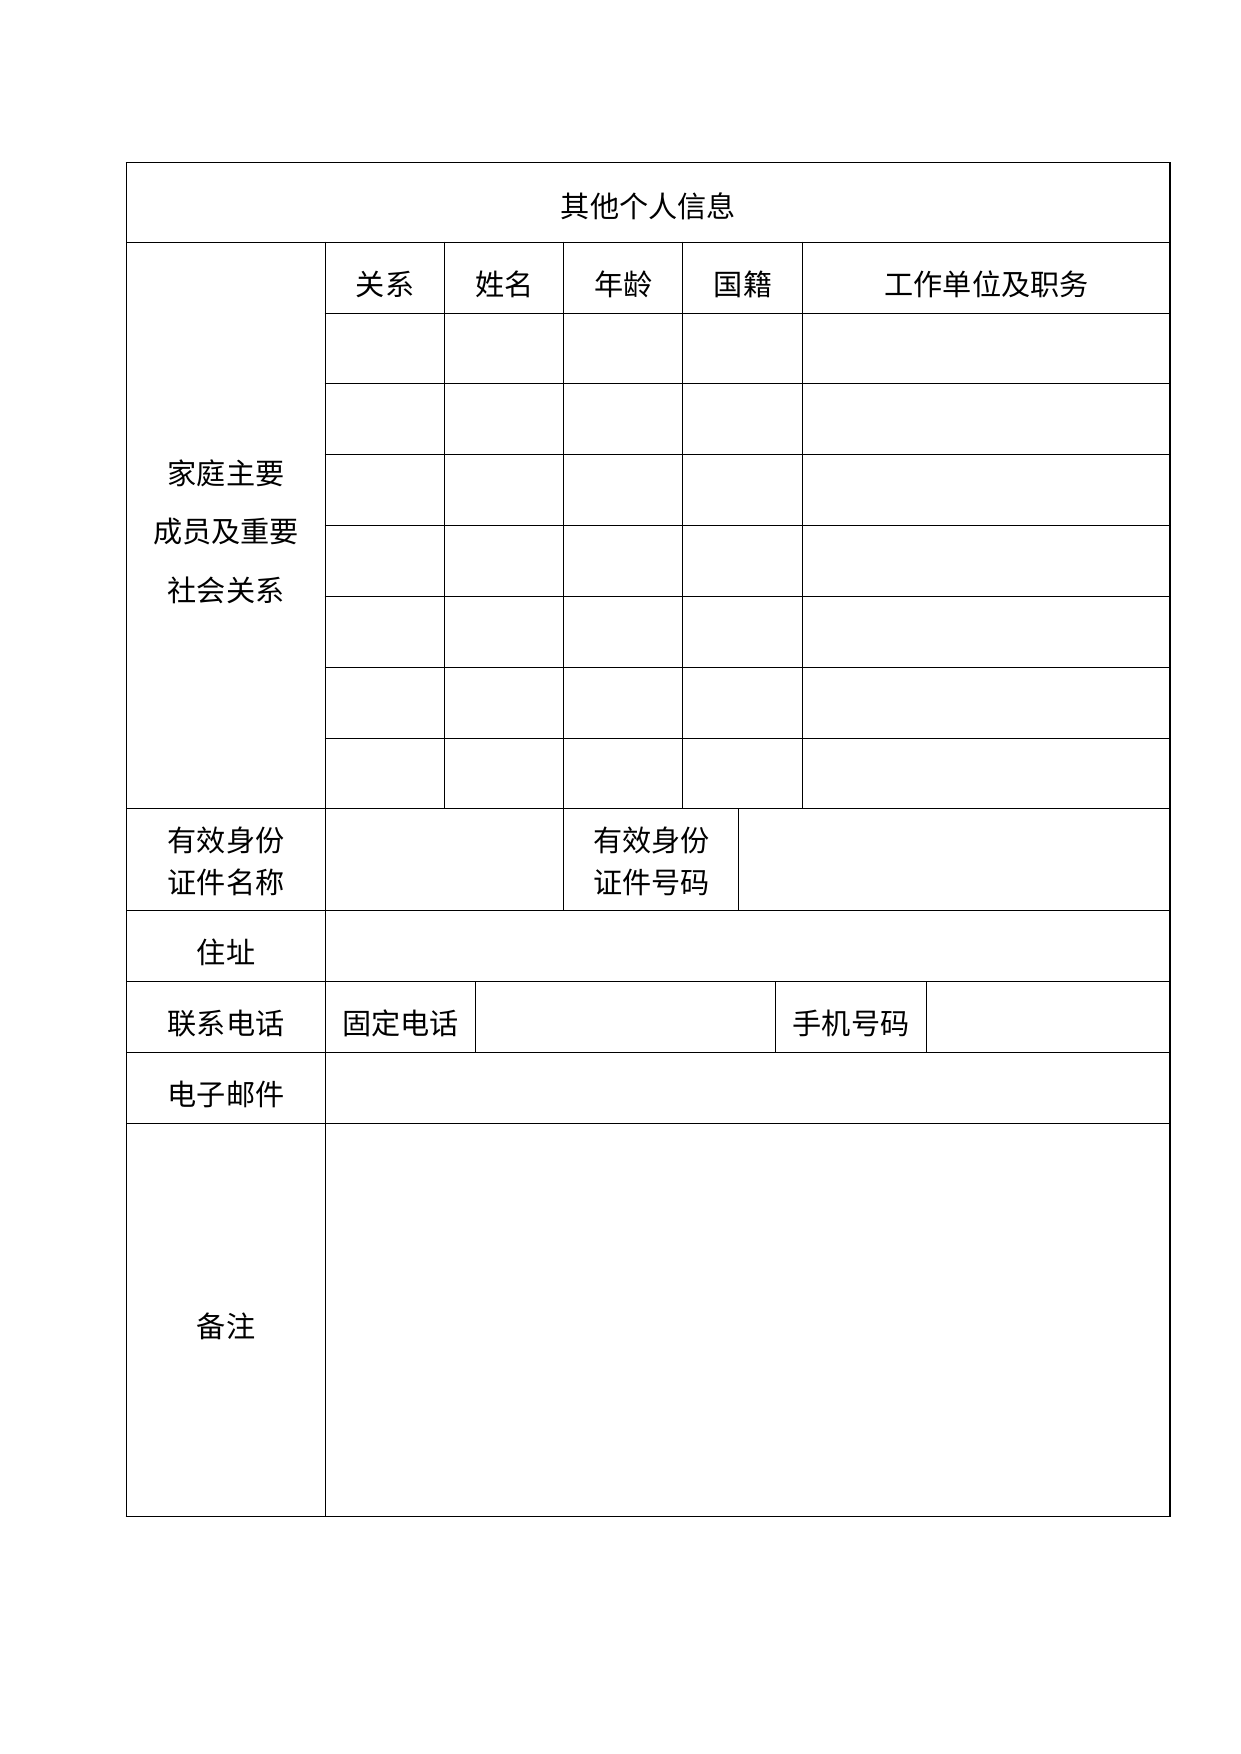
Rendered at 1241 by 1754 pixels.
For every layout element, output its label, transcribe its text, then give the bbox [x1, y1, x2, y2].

table_cell [445, 455, 563, 525]
table_cell 手机号码 [776, 982, 926, 1052]
table_cell [803, 526, 1169, 596]
table_cell 有效身份 证件名称 [127, 809, 325, 910]
table_cell [803, 668, 1169, 737]
table_cell [326, 1124, 1169, 1516]
table_cell [683, 526, 802, 596]
table_cell 备注 [127, 1124, 325, 1516]
table_cell [683, 384, 802, 454]
table_cell [564, 597, 682, 667]
table_cell [803, 455, 1169, 525]
table_cell [683, 455, 802, 525]
table_cell 年龄 [564, 243, 682, 312]
table_cell [326, 526, 444, 596]
table_cell 电子邮件 [127, 1053, 325, 1123]
table_cell [683, 739, 802, 808]
table_cell [683, 314, 802, 383]
table_cell [326, 1053, 1169, 1123]
table_cell [445, 668, 563, 737]
table_cell 联系电话 [127, 982, 325, 1052]
table_cell 关系 [326, 243, 444, 312]
table_cell [683, 668, 802, 737]
table_cell [564, 314, 682, 383]
table_cell 国籍 [683, 243, 802, 312]
table_cell [476, 982, 775, 1052]
table_cell [803, 597, 1169, 667]
table_cell [326, 809, 563, 910]
table_cell [564, 668, 682, 737]
table_cell [326, 911, 1169, 981]
table_cell [445, 739, 563, 808]
table_cell [927, 982, 1169, 1052]
table_cell [564, 526, 682, 596]
table_cell [683, 597, 802, 667]
table_cell 有效身份 证件号码 [564, 809, 738, 910]
table_cell [445, 384, 563, 454]
table_cell [445, 597, 563, 667]
table_cell 住址 [127, 911, 325, 981]
table_cell [803, 739, 1169, 808]
table_header 其他个人信息 [127, 163, 1169, 242]
table_cell [739, 809, 1169, 910]
table_cell 固定电话 [326, 982, 475, 1052]
table_cell [803, 314, 1169, 383]
table_cell [564, 384, 682, 454]
table_cell [564, 455, 682, 525]
table_cell [445, 526, 563, 596]
table_cell [326, 314, 444, 383]
table_cell [326, 597, 444, 667]
table_cell 家庭主要 成员及重要 社会关系 [127, 243, 325, 808]
table_cell 姓名 [445, 243, 563, 312]
table_cell 工作单位及职务 [803, 243, 1169, 312]
table_cell [803, 384, 1169, 454]
table_cell [445, 314, 563, 383]
table_cell [564, 739, 682, 808]
table_cell [326, 384, 444, 454]
table_cell [326, 455, 444, 525]
table_cell [326, 668, 444, 737]
table_cell [326, 739, 444, 808]
